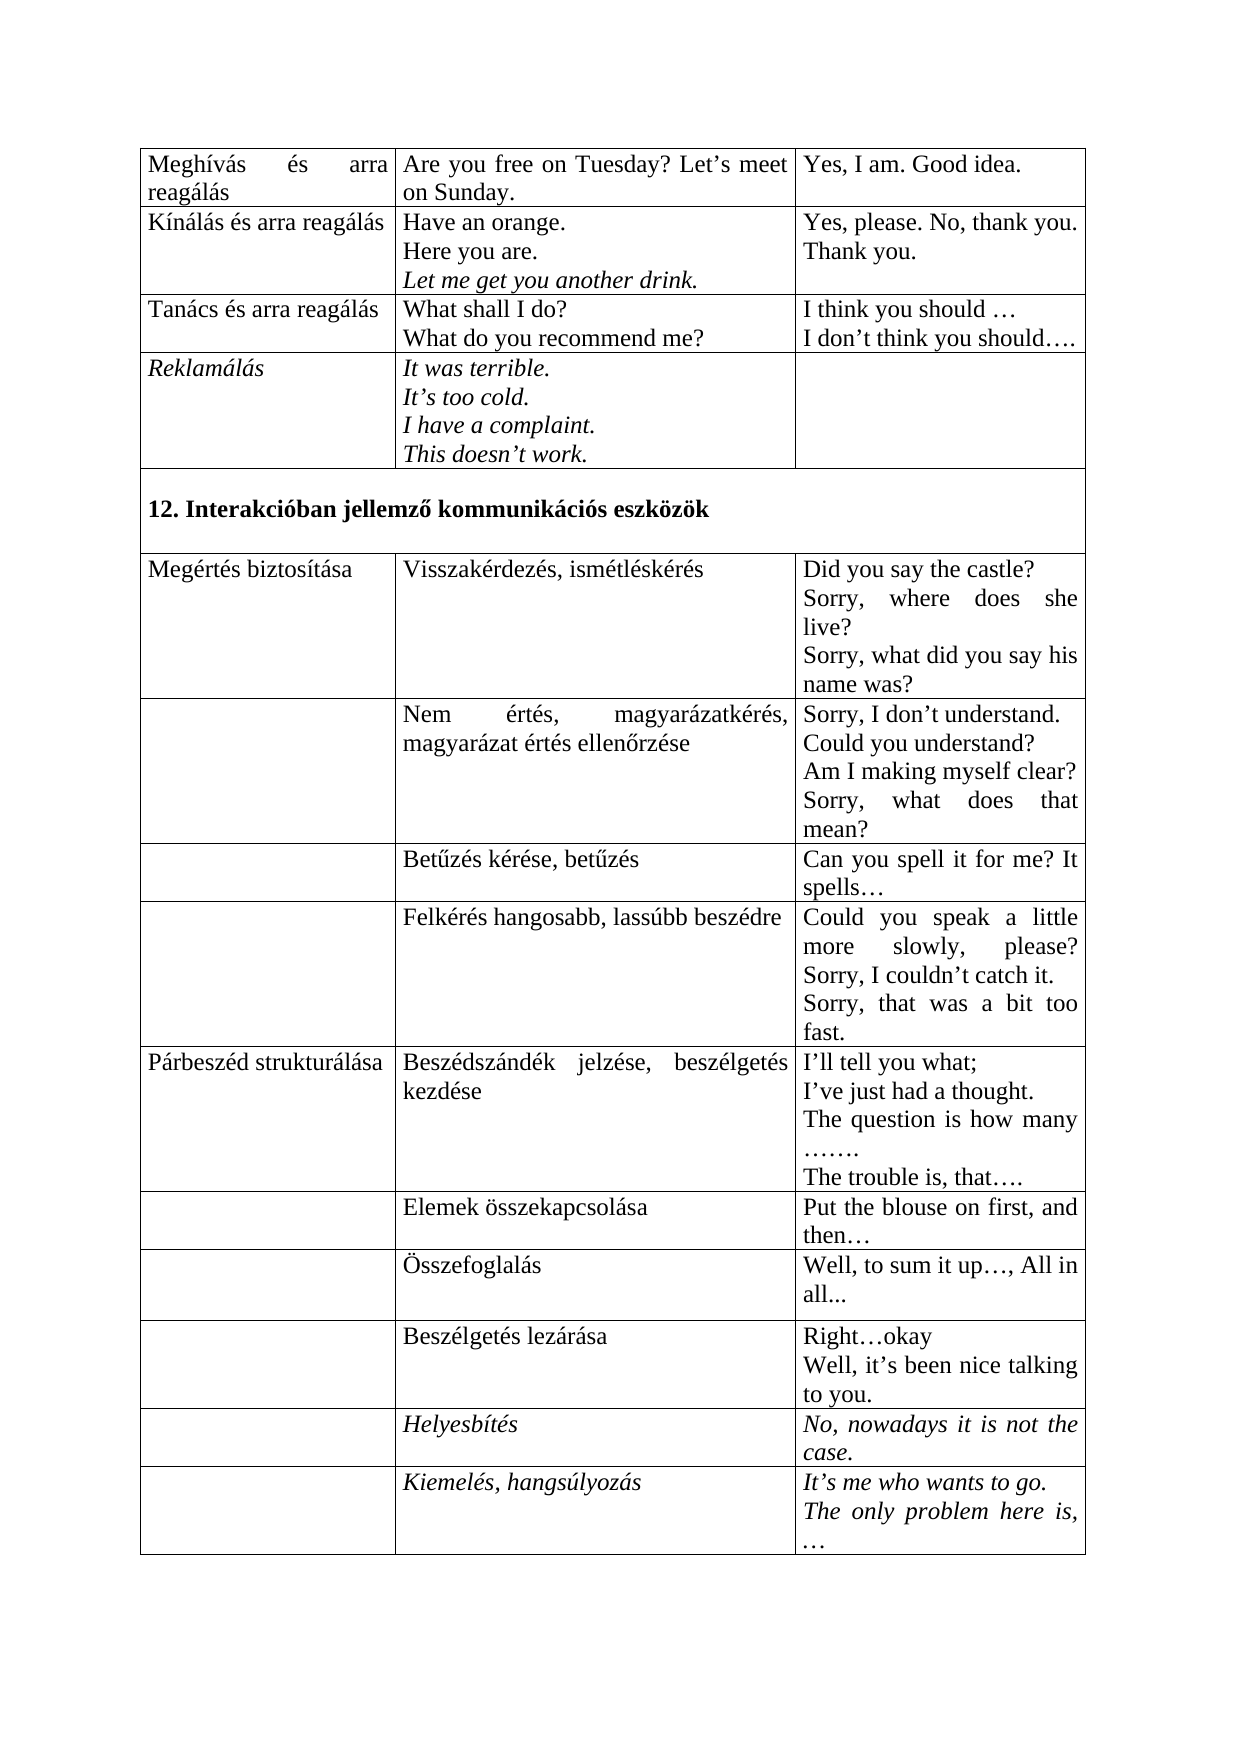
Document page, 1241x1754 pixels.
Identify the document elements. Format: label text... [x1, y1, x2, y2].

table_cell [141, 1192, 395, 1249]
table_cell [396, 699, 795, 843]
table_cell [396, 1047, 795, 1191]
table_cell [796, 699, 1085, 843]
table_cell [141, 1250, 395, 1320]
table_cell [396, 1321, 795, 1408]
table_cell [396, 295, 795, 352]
table_cell Meghívás és arra reagálás [141, 149, 395, 206]
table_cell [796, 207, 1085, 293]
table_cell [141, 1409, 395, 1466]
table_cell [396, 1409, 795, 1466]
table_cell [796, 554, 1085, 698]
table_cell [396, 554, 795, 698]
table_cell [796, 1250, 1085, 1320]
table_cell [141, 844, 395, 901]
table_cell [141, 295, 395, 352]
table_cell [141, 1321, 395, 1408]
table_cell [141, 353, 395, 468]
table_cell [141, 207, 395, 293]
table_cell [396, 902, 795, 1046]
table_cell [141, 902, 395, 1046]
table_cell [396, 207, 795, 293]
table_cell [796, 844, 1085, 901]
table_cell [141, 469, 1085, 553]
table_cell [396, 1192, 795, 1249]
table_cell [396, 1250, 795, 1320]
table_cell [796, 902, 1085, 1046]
table_cell Are you free on Tuesday? Let’s meet on Sunday. [396, 149, 795, 206]
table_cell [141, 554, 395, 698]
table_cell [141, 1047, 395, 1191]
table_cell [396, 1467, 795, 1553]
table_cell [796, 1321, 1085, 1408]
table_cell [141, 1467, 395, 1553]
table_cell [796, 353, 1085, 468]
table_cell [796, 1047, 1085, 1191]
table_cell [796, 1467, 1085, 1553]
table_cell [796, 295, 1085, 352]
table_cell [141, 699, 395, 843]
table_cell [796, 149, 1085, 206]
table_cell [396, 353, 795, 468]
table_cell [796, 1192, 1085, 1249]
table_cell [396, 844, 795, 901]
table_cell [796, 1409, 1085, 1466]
